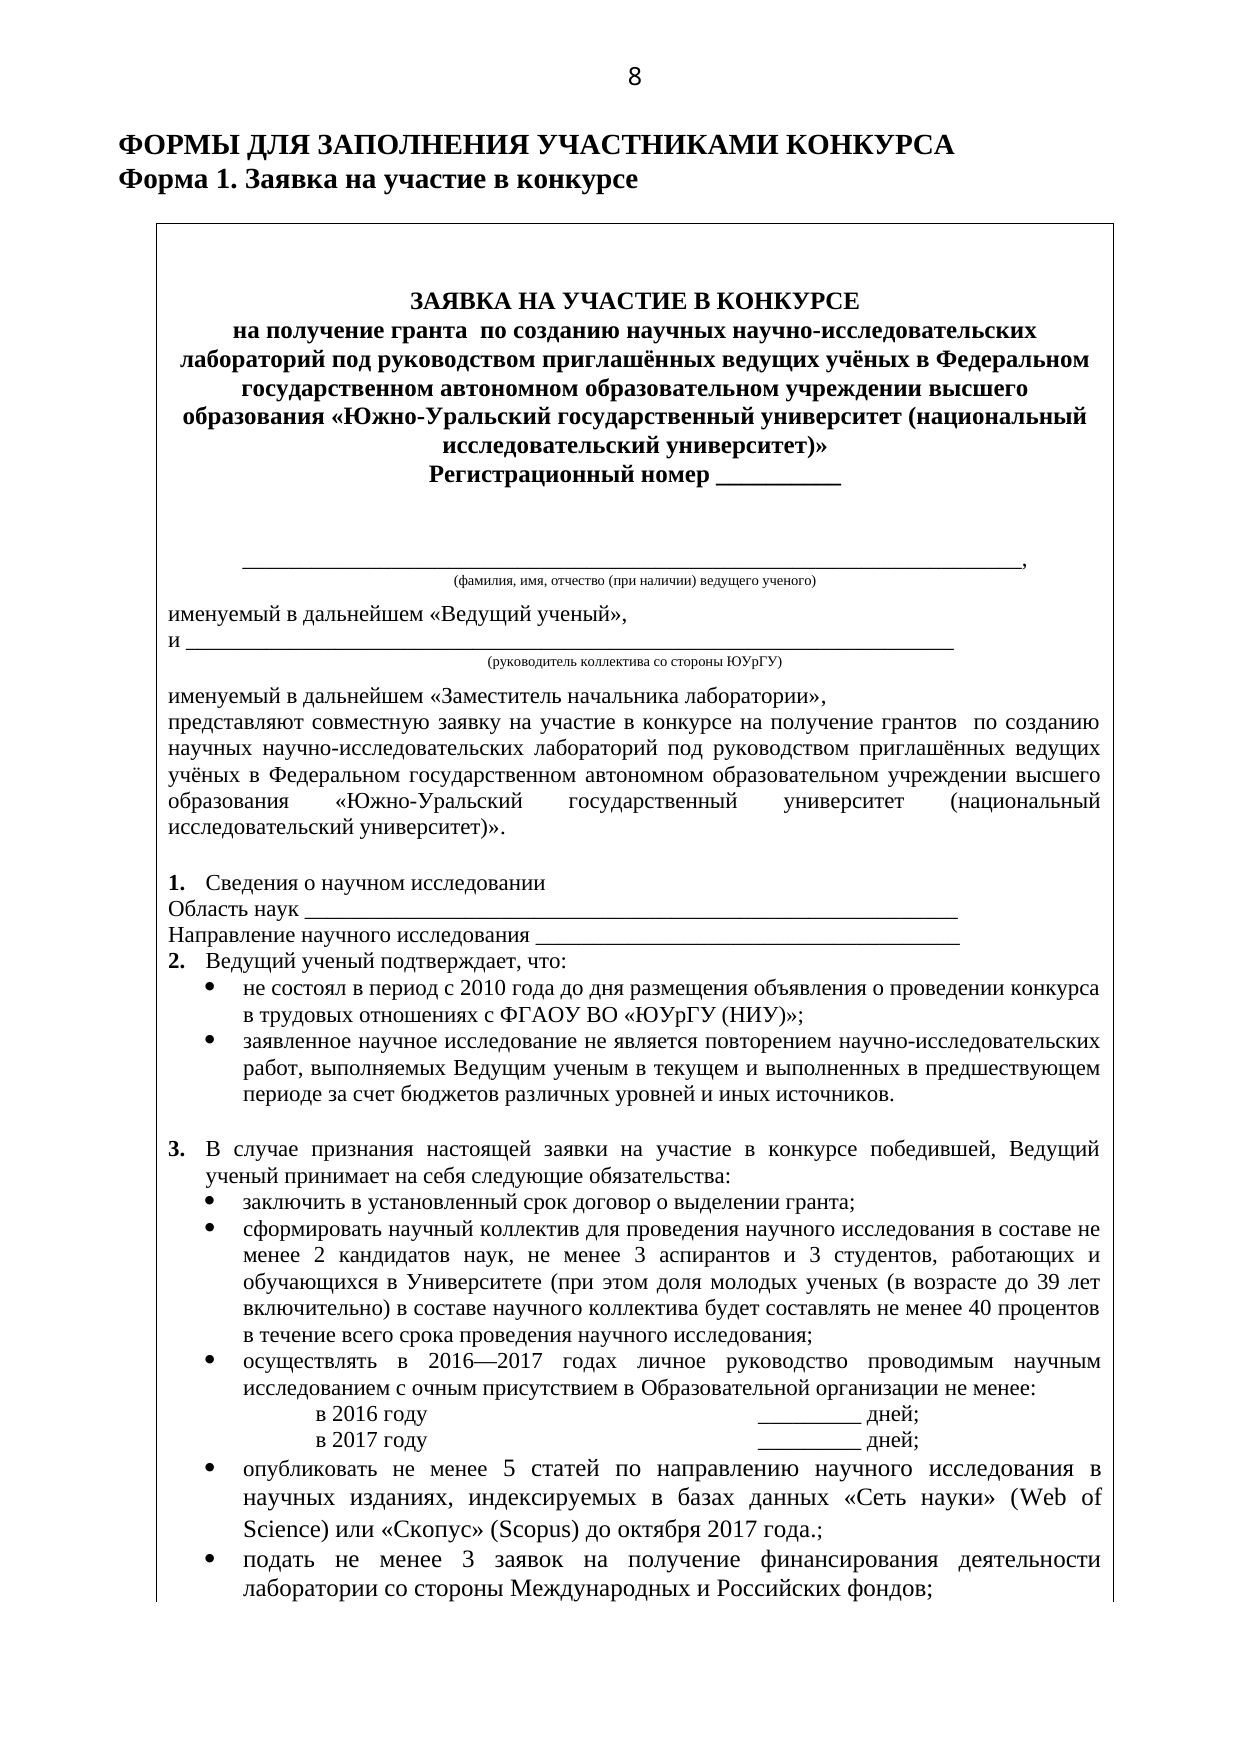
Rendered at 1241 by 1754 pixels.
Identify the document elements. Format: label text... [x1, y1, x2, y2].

text Форма 1. Заявка на участие в конкурсе [118, 161, 1152, 194]
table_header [157, 224, 1113, 1602]
text ФОРМЫ ДЛЯ ЗАПОЛНЕНИЯ УЧАСТНИКАМИ КОНКУРСА [118, 127, 1152, 161]
